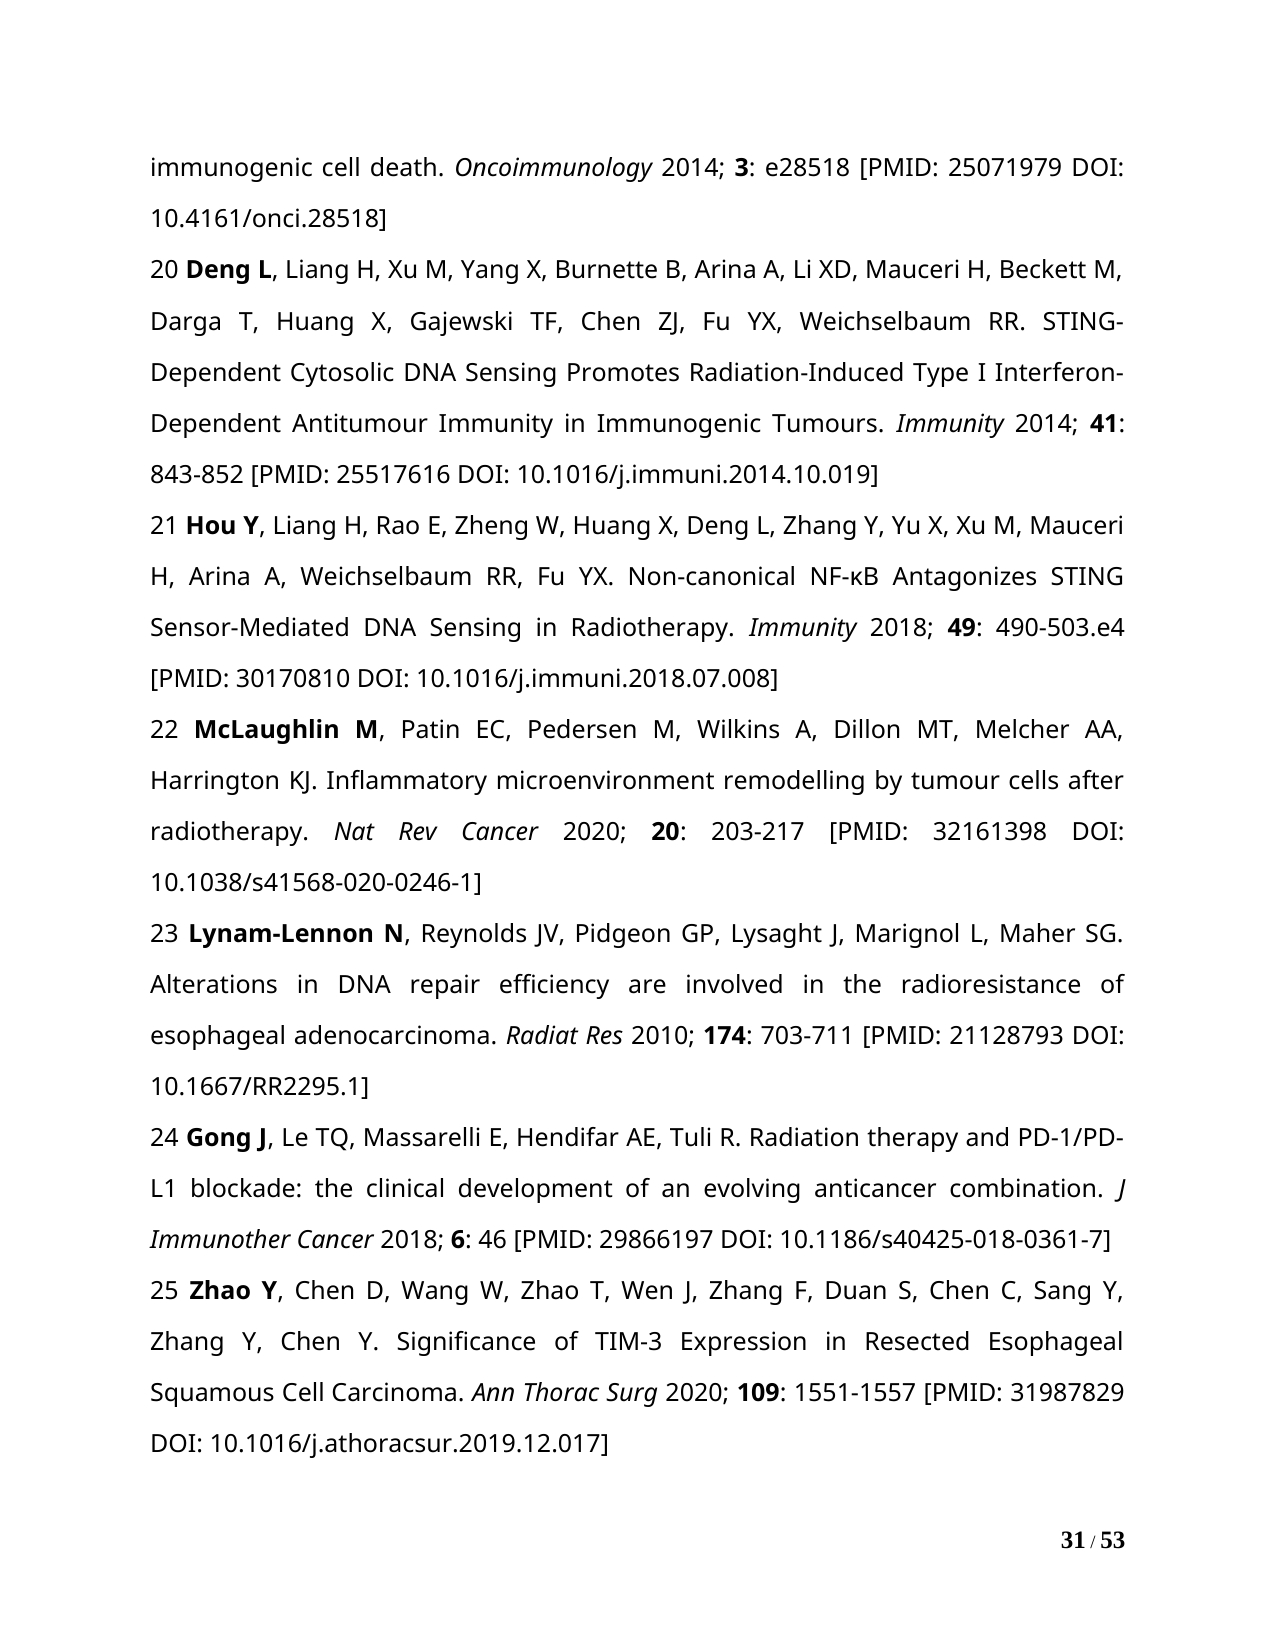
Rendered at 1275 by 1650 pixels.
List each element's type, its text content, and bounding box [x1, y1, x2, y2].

text 23 Lynam-Lennon N, Reynolds JV, Pidgeon GP, Lysaght J, Marignol L, Maher SG. Alterations in DNA repair efficiency are involved in the radioresistance of esophageal adenocarcinoma. Radiat Res 2010; 174: 703-711 [PMID: 21128793 DOI: 10.1667/RR2295.1] [150, 916, 1125, 1103]
text 22 McLaughlin M, Patin EC, Pedersen M, Wilkins A, Dillon MT, Melcher AA, Harrington KJ. Inflammatory microenvironment remodelling by tumour cells after radiotherapy. Nat Rev Cancer 2020; 20: 203-217 [PMID: 32161398 DOI: 10.1038/s41568-020-0246-1] [150, 711, 1125, 899]
text 20 Deng L, Liang H, Xu M, Yang X, Burnette B, Arina A, Li XD, Mauceri H, Beckett M, Darga T, Huang X, Gajewski TF, Chen ZJ, Fu YX, Weichselbaum RR. STING-Dependent Cytosolic DNA Sensing Promotes Radiation-Induced Type I Interferon-Dependent Antitumour Immunity in Immunogenic Tumours. Immunity 2014; 41: 843-852 [PMID: 25517616 DOI: 10.1016/j.immuni.2014.10.019] [150, 252, 1125, 490]
text 24 Gong J, Le TQ, Massarelli E, Hendifar AE, Tuli R. Radiation therapy and PD-1/PD-L1 blockade: the clinical development of an evolving anticancer combination. J Immunother Cancer 2018; 6: 46 [PMID: 29866197 DOI: 10.1186/s40425-018-0361-7] [150, 1120, 1125, 1256]
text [150, 150, 1125, 235]
text 25 Zhao Y, Chen D, Wang W, Zhao T, Wen J, Zhang F, Duan S, Chen C, Sang Y, Zhang Y, Chen Y. Significance of TIM-3 Expression in Resected Esophageal Squamous Cell Carcinoma. Ann Thorac Surg 2020; 109: 1551-1557 [PMID: 31987829 DOI: 10.1016/j.athoracsur.2019.12.017] [150, 1273, 1125, 1460]
text 21 Hou Y, Liang H, Rao E, Zheng W, Huang X, Deng L, Zhang Y, Yu X, Xu M, Mauceri H, Arina A, Weichselbaum RR, Fu YX. Non-canonical NF-κB Antagonizes STING Sensor-Mediated DNA Sensing in Radiotherapy. Immunity 2018; 49: 490-503.e4 [PMID: 30170810 DOI: 10.1016/j.immuni.2018.07.008] [150, 507, 1125, 694]
